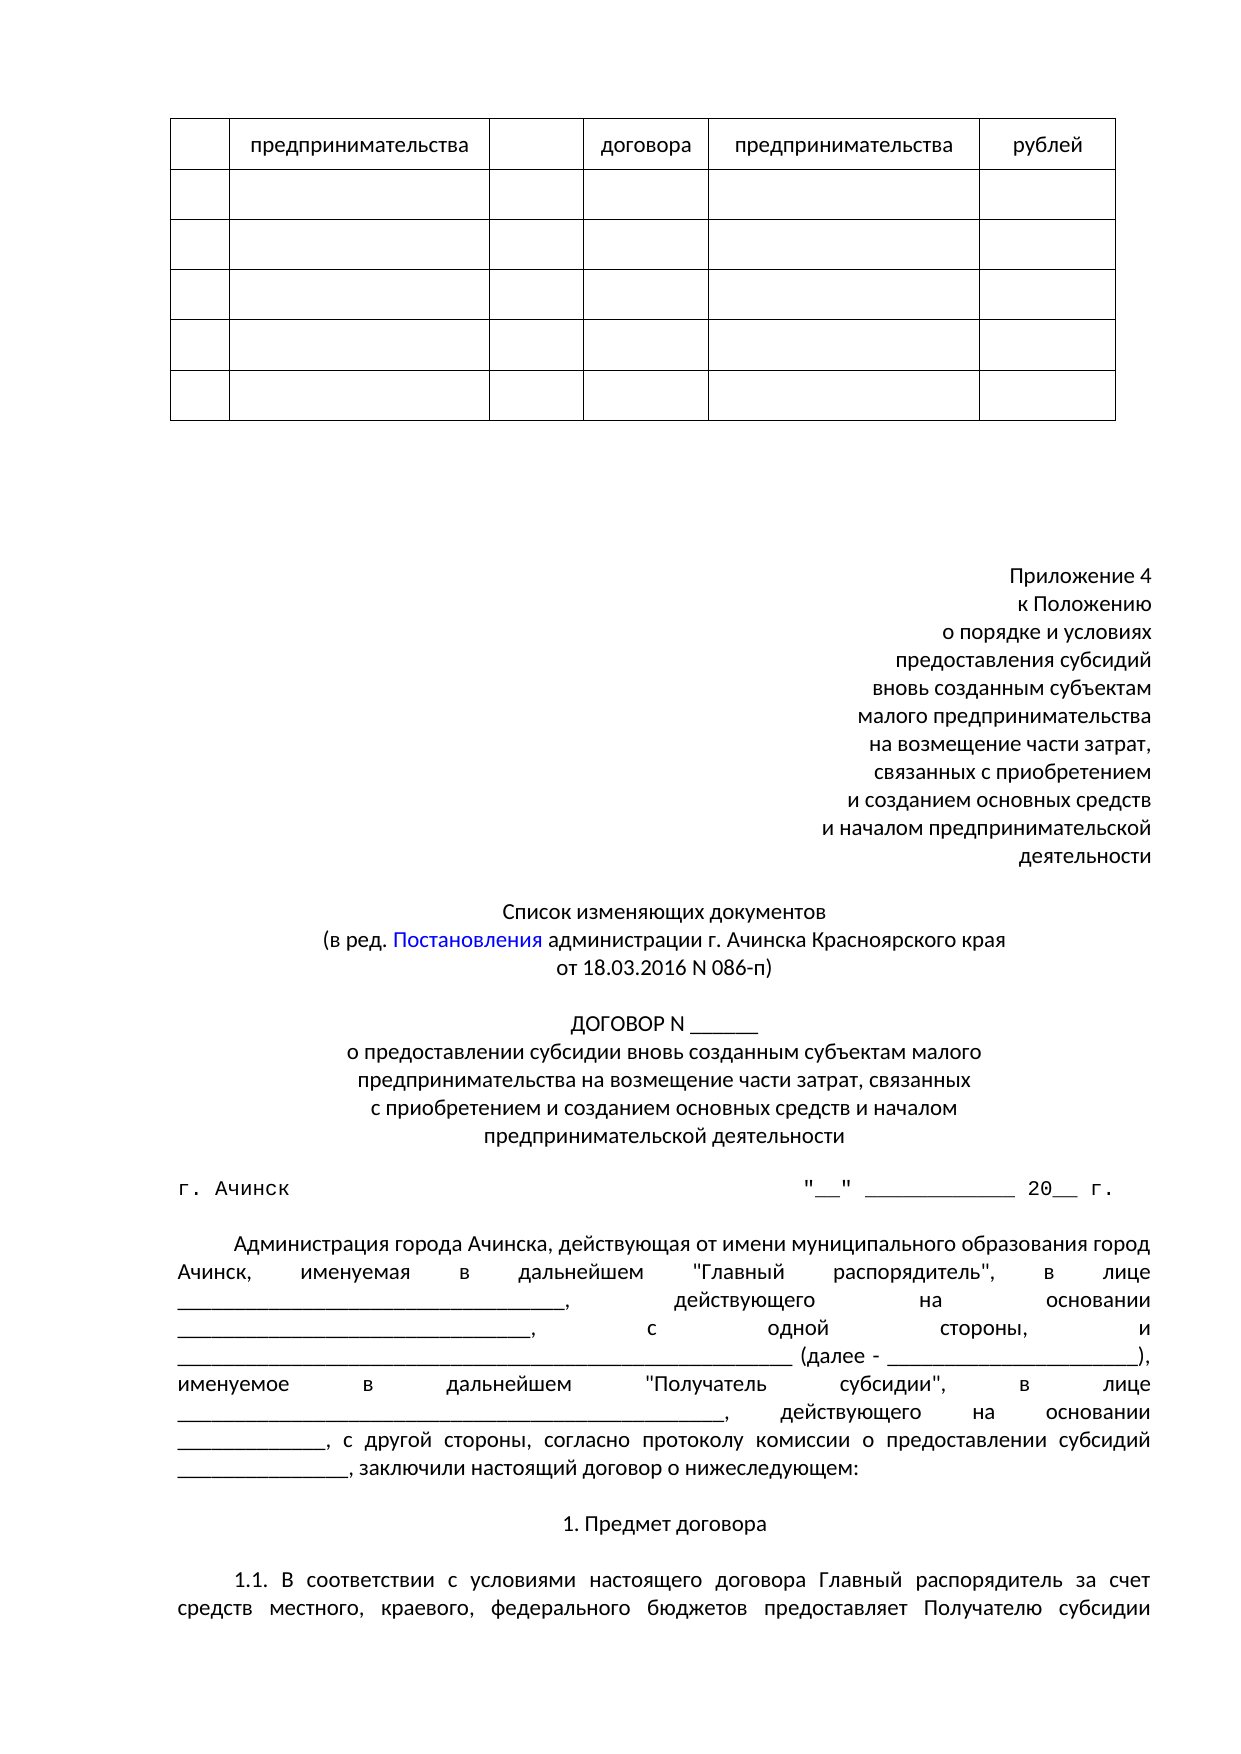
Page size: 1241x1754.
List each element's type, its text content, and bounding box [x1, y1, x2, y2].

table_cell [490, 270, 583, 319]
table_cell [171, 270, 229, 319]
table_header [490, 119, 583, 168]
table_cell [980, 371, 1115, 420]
text ДОГОВОР N ______ [177, 1009, 1152, 1037]
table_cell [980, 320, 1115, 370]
text о предоставлении субсидии вновь созданным субъектам малого [177, 1037, 1152, 1066]
text к Положению [177, 589, 1152, 617]
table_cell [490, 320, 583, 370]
text вновь созданным субъектам [177, 673, 1152, 701]
text Список изменяющих документов [177, 897, 1152, 925]
text деятельности [177, 841, 1152, 869]
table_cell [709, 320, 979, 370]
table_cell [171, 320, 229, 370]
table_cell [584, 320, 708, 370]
text Приложение 4 [177, 561, 1152, 589]
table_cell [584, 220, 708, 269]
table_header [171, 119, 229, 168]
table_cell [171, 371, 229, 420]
text о порядке и условиях [177, 617, 1152, 645]
text 1. Предмет договора [177, 1509, 1152, 1537]
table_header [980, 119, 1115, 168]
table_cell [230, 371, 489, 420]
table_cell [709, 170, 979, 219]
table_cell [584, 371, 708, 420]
text от 18.03.2016 N 086-п) [177, 953, 1152, 981]
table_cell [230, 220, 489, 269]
text и началом предпринимательской [177, 813, 1152, 841]
text малого предпринимательства [177, 701, 1152, 729]
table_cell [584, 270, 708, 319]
text на возмещение части затрат, [177, 729, 1152, 757]
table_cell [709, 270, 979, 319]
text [177, 1566, 1152, 1622]
text и созданием основных средств [177, 785, 1152, 813]
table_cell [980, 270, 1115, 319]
text предпринимательской деятельности [177, 1122, 1152, 1149]
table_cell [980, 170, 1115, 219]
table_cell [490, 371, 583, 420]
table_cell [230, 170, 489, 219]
text (в ред. Постановления администрации г. Ачинска Красноярского края [177, 925, 1152, 953]
text Администрация города Ачинска, действующая от имени муниципального образования город Ачинск, именуемая в дальнейшем "Главный распорядитель", в лице __________________________________, действующего на основании _______________________________, с одной стороны, и ______________________________________________________ (далее - ______________________), именуемое в дальнейшем "Получатель субсидии", в лице ________________________________________________, действующего на основании _____________, с другой стороны, согласно протоколу комиссии о предоставлении субсидий _______________, заключили настоящий договор о нижеследующем: [177, 1229, 1152, 1481]
text связанных с приобретением [177, 757, 1152, 785]
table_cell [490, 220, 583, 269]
text с приобретением и созданием основных средств и началом [177, 1093, 1152, 1122]
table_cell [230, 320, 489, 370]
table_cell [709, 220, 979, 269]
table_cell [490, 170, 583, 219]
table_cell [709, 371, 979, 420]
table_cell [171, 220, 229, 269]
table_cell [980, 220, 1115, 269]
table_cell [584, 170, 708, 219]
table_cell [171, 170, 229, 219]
text г. Ачинск "__" ____________ 20__ г. [177, 1178, 1152, 1201]
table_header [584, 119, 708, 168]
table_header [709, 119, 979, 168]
text предоставления субсидий [177, 645, 1152, 673]
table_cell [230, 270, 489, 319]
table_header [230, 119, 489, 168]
text предпринимательства на возмещение части затрат, связанных [177, 1066, 1152, 1093]
